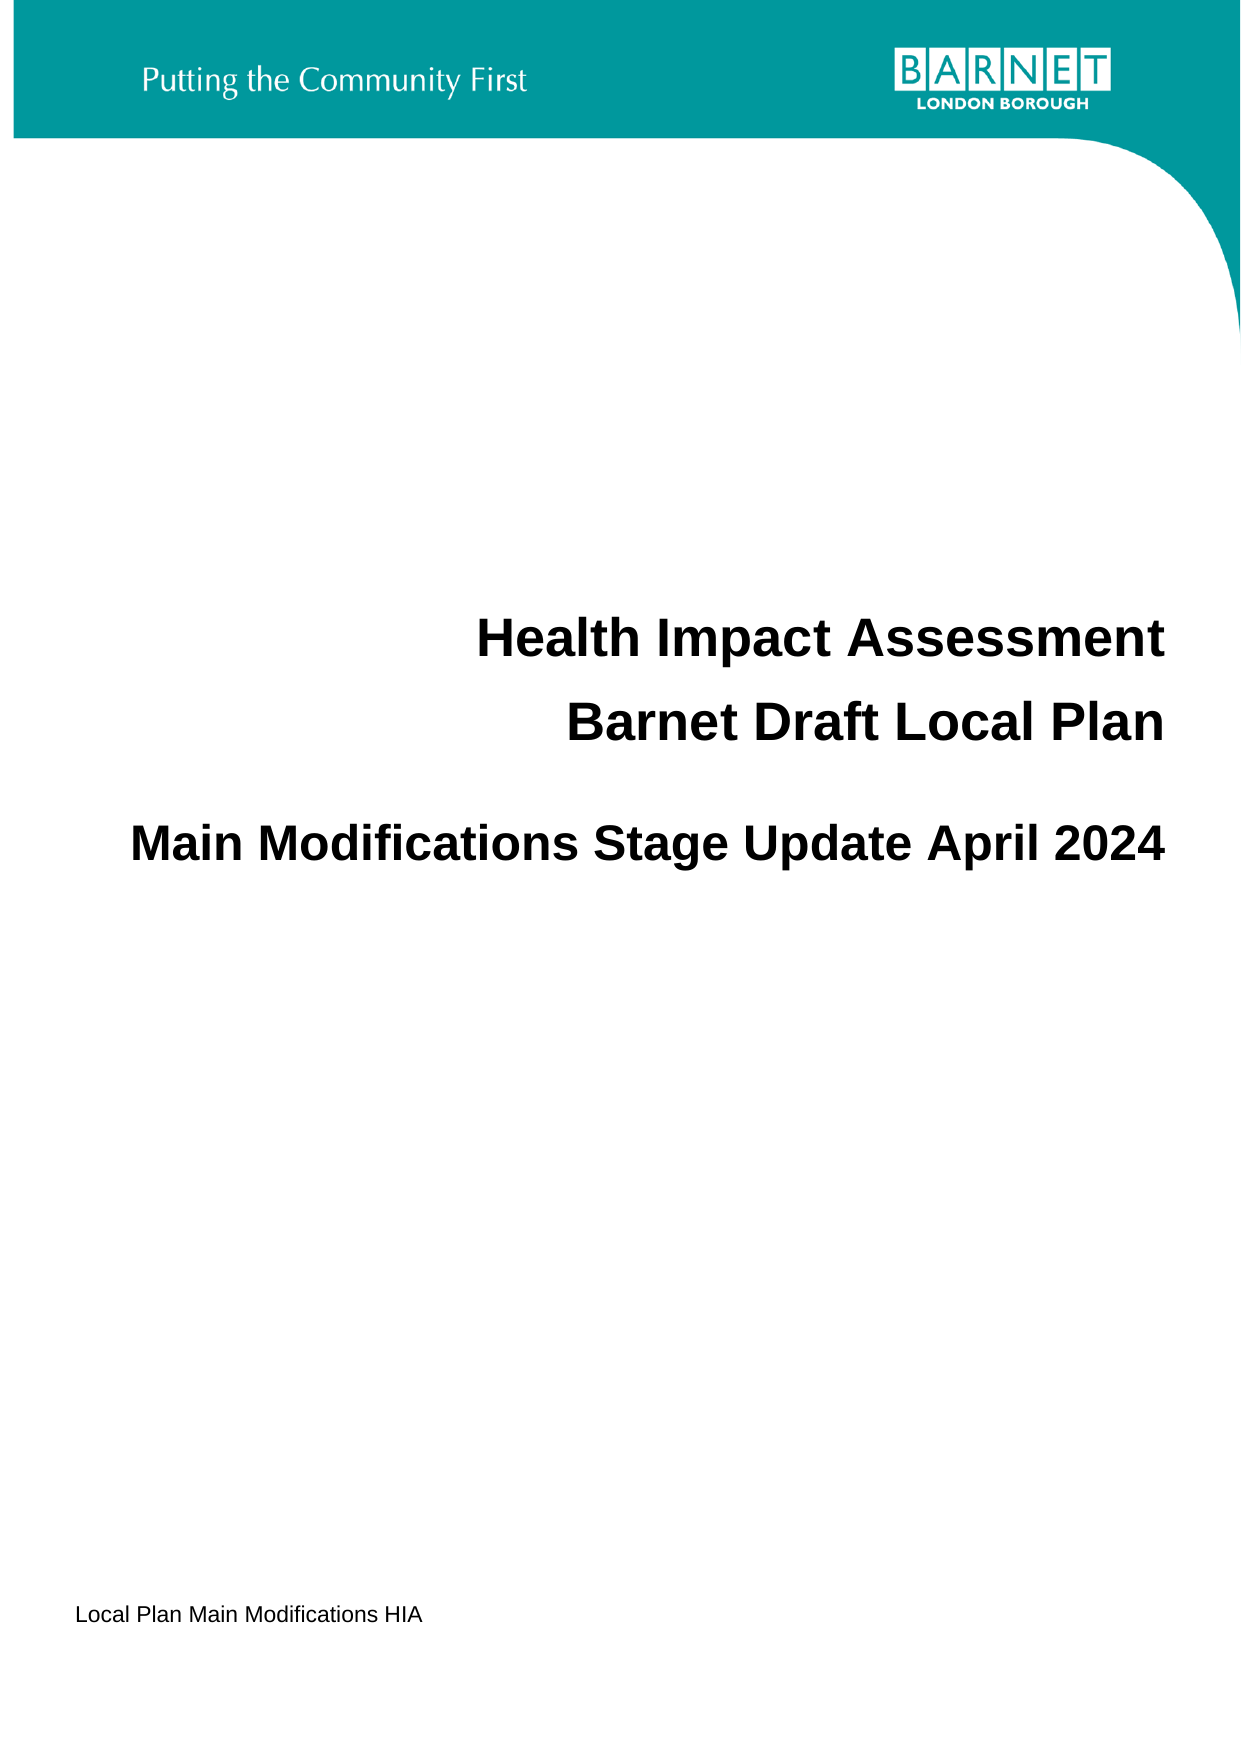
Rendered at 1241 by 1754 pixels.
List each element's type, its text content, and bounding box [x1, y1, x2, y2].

picture [13, 0, 1241, 365]
text Main Modifications Stage Update April 2024 [75, 813, 1166, 870]
text Health Impact Assessment [75, 606, 1165, 668]
text Barnet Draft Local Plan [75, 690, 1165, 752]
